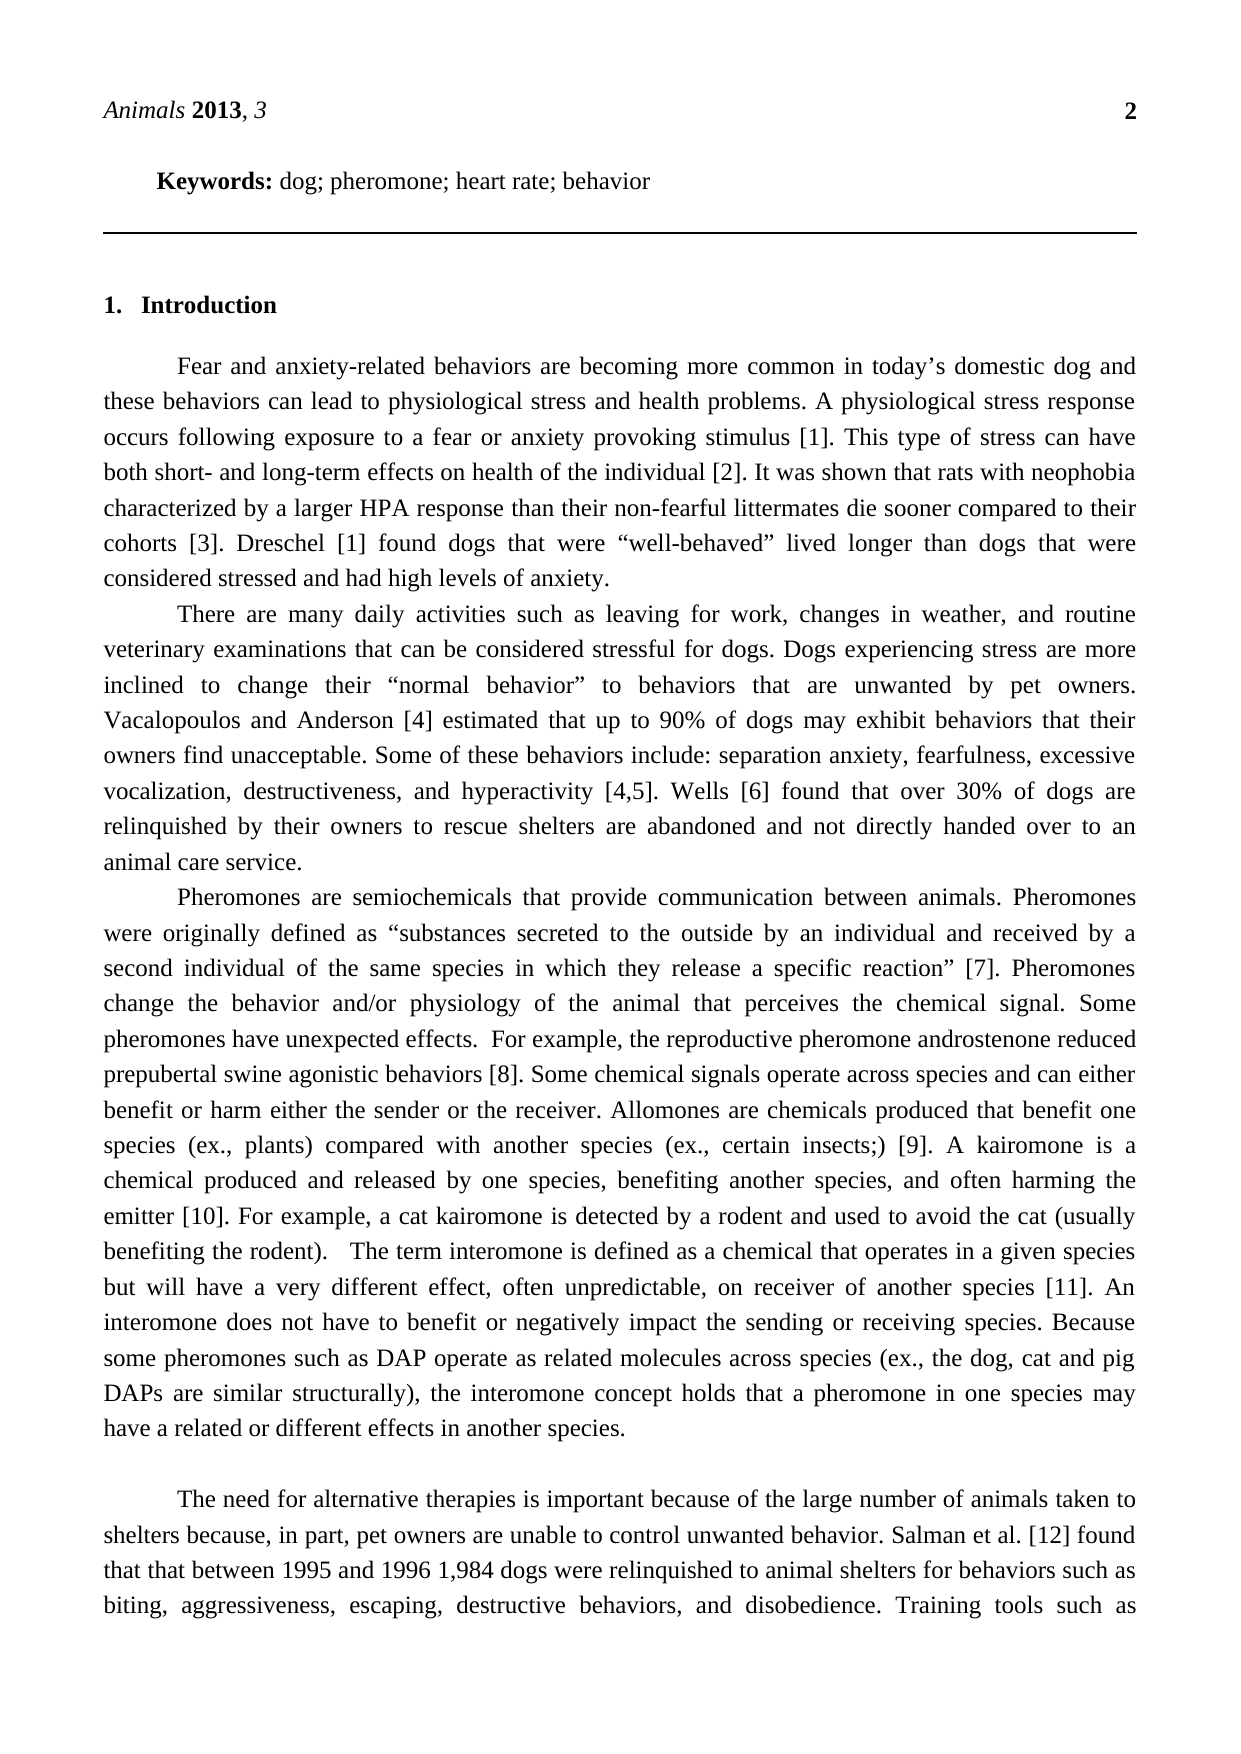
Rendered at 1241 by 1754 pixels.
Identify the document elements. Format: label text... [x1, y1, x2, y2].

text There are many daily activities such as leaving for work, changes in weather, and routine veterinary examinations that can be considered stressful for dogs. Dogs experiencing stress are more inclined to change their “normal behavior” to behaviors that are unwanted by pet owners. Vacalopoulos and Anderson [4] estimated that up to 90% of dogs may exhibit behaviors that their owners find unacceptable. Some of these behaviors include: separation anxiety, fearfulness, excessive vocalization, destructiveness, and hyperactivity [4,5]. Wells [6] found that over 30% of dogs are relinquished by their owners to rescue shelters are abandoned and not directly handed over to an animal care service. [103, 592, 1137, 876]
text Keywords: dog; pheromone; heart rate; behavior [156, 159, 1084, 195]
text Pheromones are semiochemicals that provide communication between animals. Pheromones were originally defined as “substances secreted to the outside by an individual and received by a second individual of the same species in which they release a specific reaction” [7]. Pheromones change the behavior and/or physiology of the animal that perceives the chemical signal. Some pheromones have unexpected effects. For example, the reproductive pheromone androstenone reduced prepubertal swine agonistic behaviors [8]. Some chemical signals operate across species and can either benefit or harm either the sender or the receiver. Allomones are chemicals produced that benefit one species (ex., plants) compared with another species (ex., certain insects;) [9]. A kairomone is a chemical produced and released by one species, benefiting another species, and often harming the emitter [10]. For example, a cat kairomone is detected by a rodent and used to avoid the cat (usually benefiting the rodent). The term interomone is defined as a chemical that operates in a given species but will have a very different effect, often unpredictable, on receiver of another species [11]. An interomone does not have to benefit or negatively impact the sending or receiving species. Because some pheromones such as DAP operate as related molecules across species (ex., the dog, cat and pig DAPs are similar structurally), the interomone concept holds that a pheromone in one species may have a related or different effects in another species. [103, 876, 1137, 1442]
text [103, 1478, 1137, 1619]
text Fear and anxiety-related behaviors are becoming more common in today’s domestic dog and these behaviors can lead to physiological stress and health problems. A physiological stress response occurs following exposure to a fear or anxiety provoking stimulus [1]. This type of stress can have both short- and long-term effects on health of the individual [2]. It was shown that rats with neophobia characterized by a larger HPA response than their non-fearful littermates die sooner compared to their cohorts [3]. Dreschel [1] found dogs that were “well-behaved” lived longer than dogs that were considered stressed and had high levels of anxiety. [103, 344, 1137, 592]
list Introduction [103, 284, 1137, 319]
